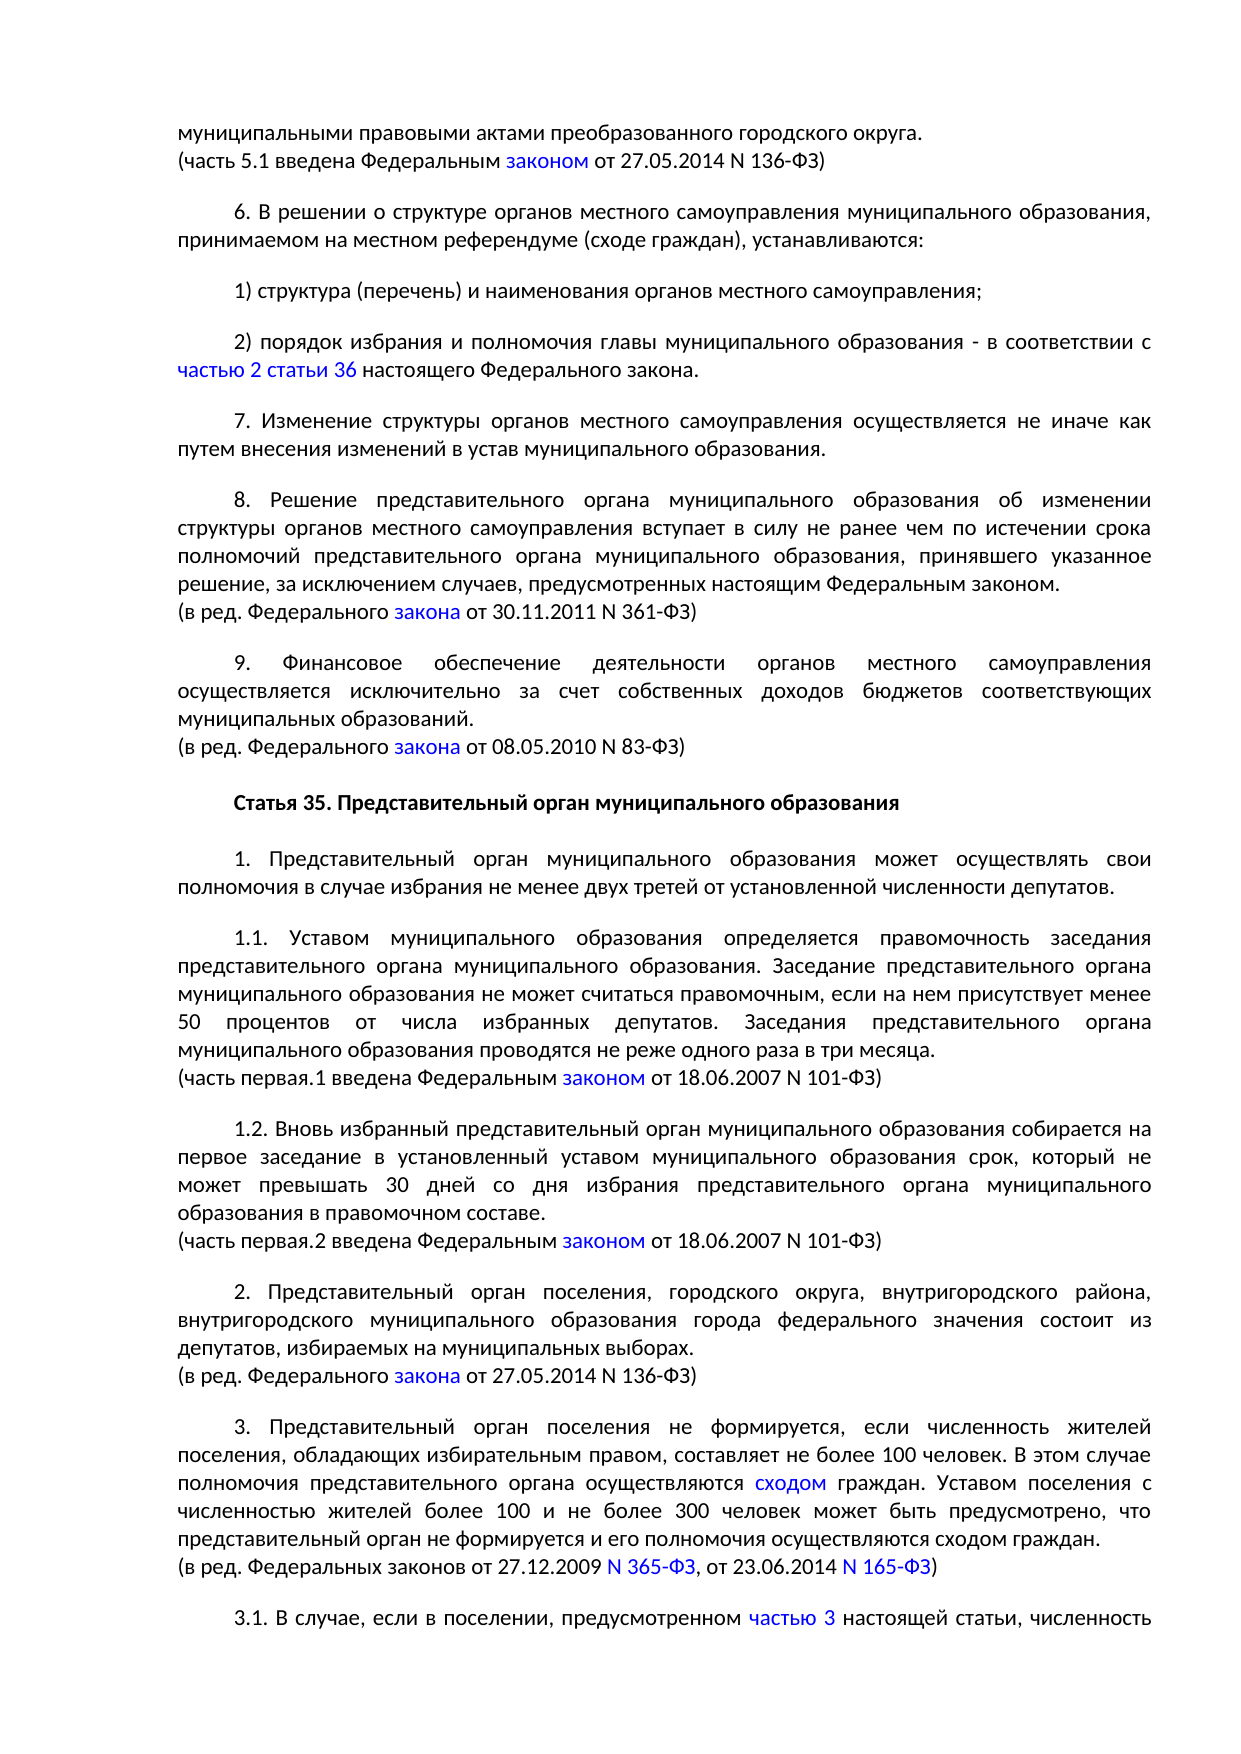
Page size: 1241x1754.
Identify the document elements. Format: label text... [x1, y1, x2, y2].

text (в ред. Федеральных законов от 27.12.2009 N 365-ФЗ, от 23.06.2014 N 165-ФЗ) [177, 1552, 1152, 1580]
text (часть 5.1 введена Федеральным законом от 27.05.2014 N 136-ФЗ) [177, 146, 1152, 174]
text (часть первая.2 введена Федеральным законом от 18.06.2007 N 101-ФЗ) [177, 1226, 1152, 1254]
text (в ред. Федерального закона от 30.11.2011 N 361-ФЗ) [177, 597, 1152, 625]
text 1) структура (перечень) и наименования органов местного самоуправления; [177, 276, 1152, 304]
text 1.2. Вновь избранный представительный орган муниципального образования собирается на первое заседание в установленный уставом муниципального образования срок, который не может превышать 30 дней со дня избрания представительного органа муниципального образования в правомочном составе. [177, 1114, 1152, 1226]
title Статья 35. Представительный орган муниципального образования [177, 788, 1152, 816]
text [177, 1603, 1152, 1631]
text (в ред. Федерального закона от 08.05.2010 N 83-ФЗ) [177, 732, 1152, 760]
text (часть первая.1 введена Федеральным законом от 18.06.2007 N 101-ФЗ) [177, 1063, 1152, 1091]
text 9. Финансовое обеспечение деятельности органов местного самоуправления осуществляется исключительно за счет собственных доходов бюджетов соответствующих муниципальных образований. [177, 648, 1152, 732]
text 2) порядок избрания и полномочия главы муниципального образования - в соответствии с частью 2 статьи 36 настоящего Федерального закона. [177, 327, 1152, 383]
text 6. В решении о структуре органов местного самоуправления муниципального образования, принимаемом на местном референдуме (сходе граждан), устанавливаются: [177, 197, 1152, 253]
text (в ред. Федерального закона от 27.05.2014 N 136-ФЗ) [177, 1361, 1152, 1389]
text 1. Представительный орган муниципального образования может осуществлять свои полномочия в случае избрания не менее двух третей от установленной численности депутатов. [177, 844, 1152, 900]
text 7. Изменение структуры органов местного самоуправления осуществляется не иначе как путем внесения изменений в устав муниципального образования. [177, 406, 1152, 462]
text 2. Представительный орган поселения, городского округа, внутригородского района, внутригородского муниципального образования города федерального значения состоит из депутатов, избираемых на муниципальных выборах. [177, 1277, 1152, 1361]
text 1.1. Уставом муниципального образования определяется правомочность заседания представительного органа муниципального образования. Заседание представительного органа муниципального образования не может считаться правомочным, если на нем присутствует менее 50 процентов от числа избранных депутатов. Заседания представительного органа муниципального образования проводятся не реже одного раза в три месяца. [177, 923, 1152, 1063]
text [177, 118, 1152, 146]
text 8. Решение представительного органа муниципального образования об изменении структуры органов местного самоуправления вступает в силу не ранее чем по истечении срока полномочий представительного органа муниципального образования, принявшего указанное решение, за исключением случаев, предусмотренных настоящим Федеральным законом. [177, 485, 1152, 597]
text 3. Представительный орган поселения не формируется, если численность жителей поселения, обладающих избирательным правом, составляет не более 100 человек. В этом случае полномочия представительного органа осуществляются сходом граждан. Уставом поселения с численностью жителей более 100 и не более 300 человек может быть предусмотрено, что представительный орган не формируется и его полномочия осуществляются сходом граждан. [177, 1412, 1152, 1552]
